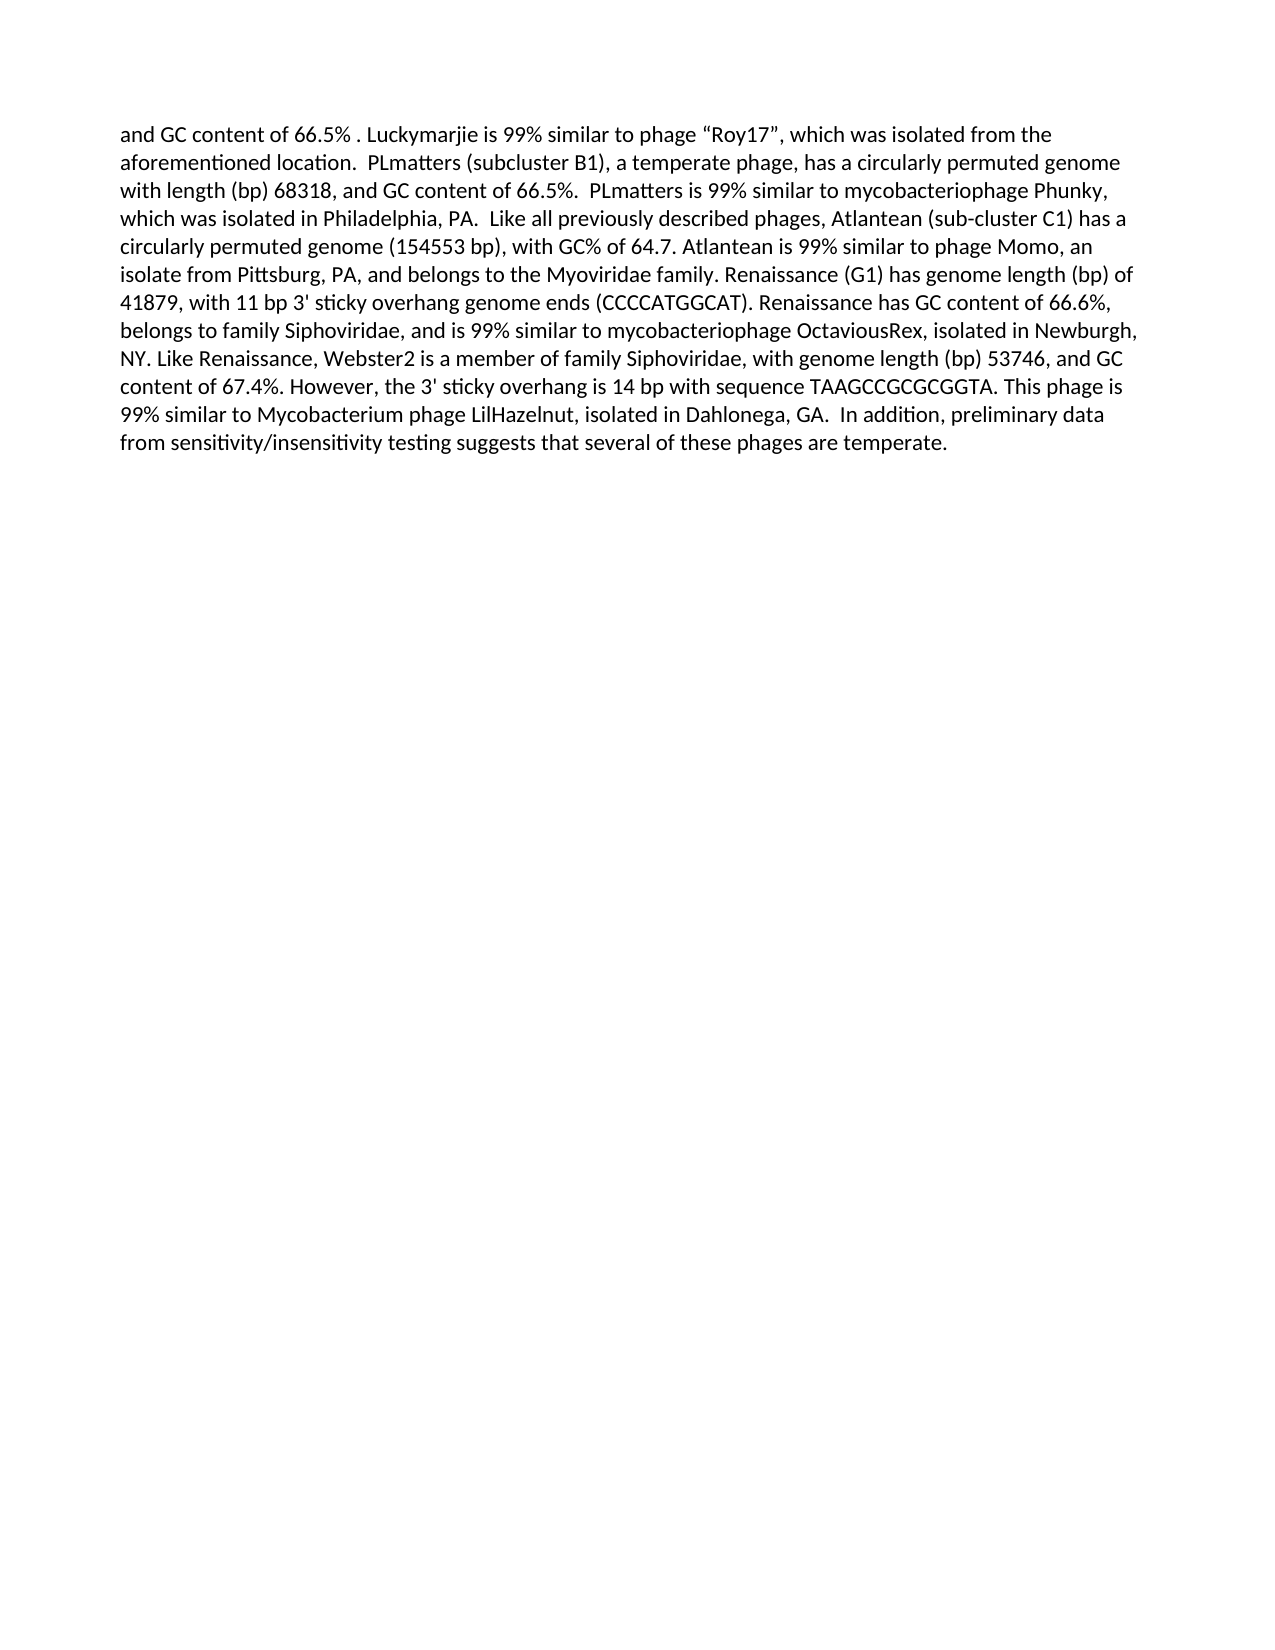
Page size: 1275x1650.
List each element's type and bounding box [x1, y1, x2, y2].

text [120, 120, 1155, 484]
